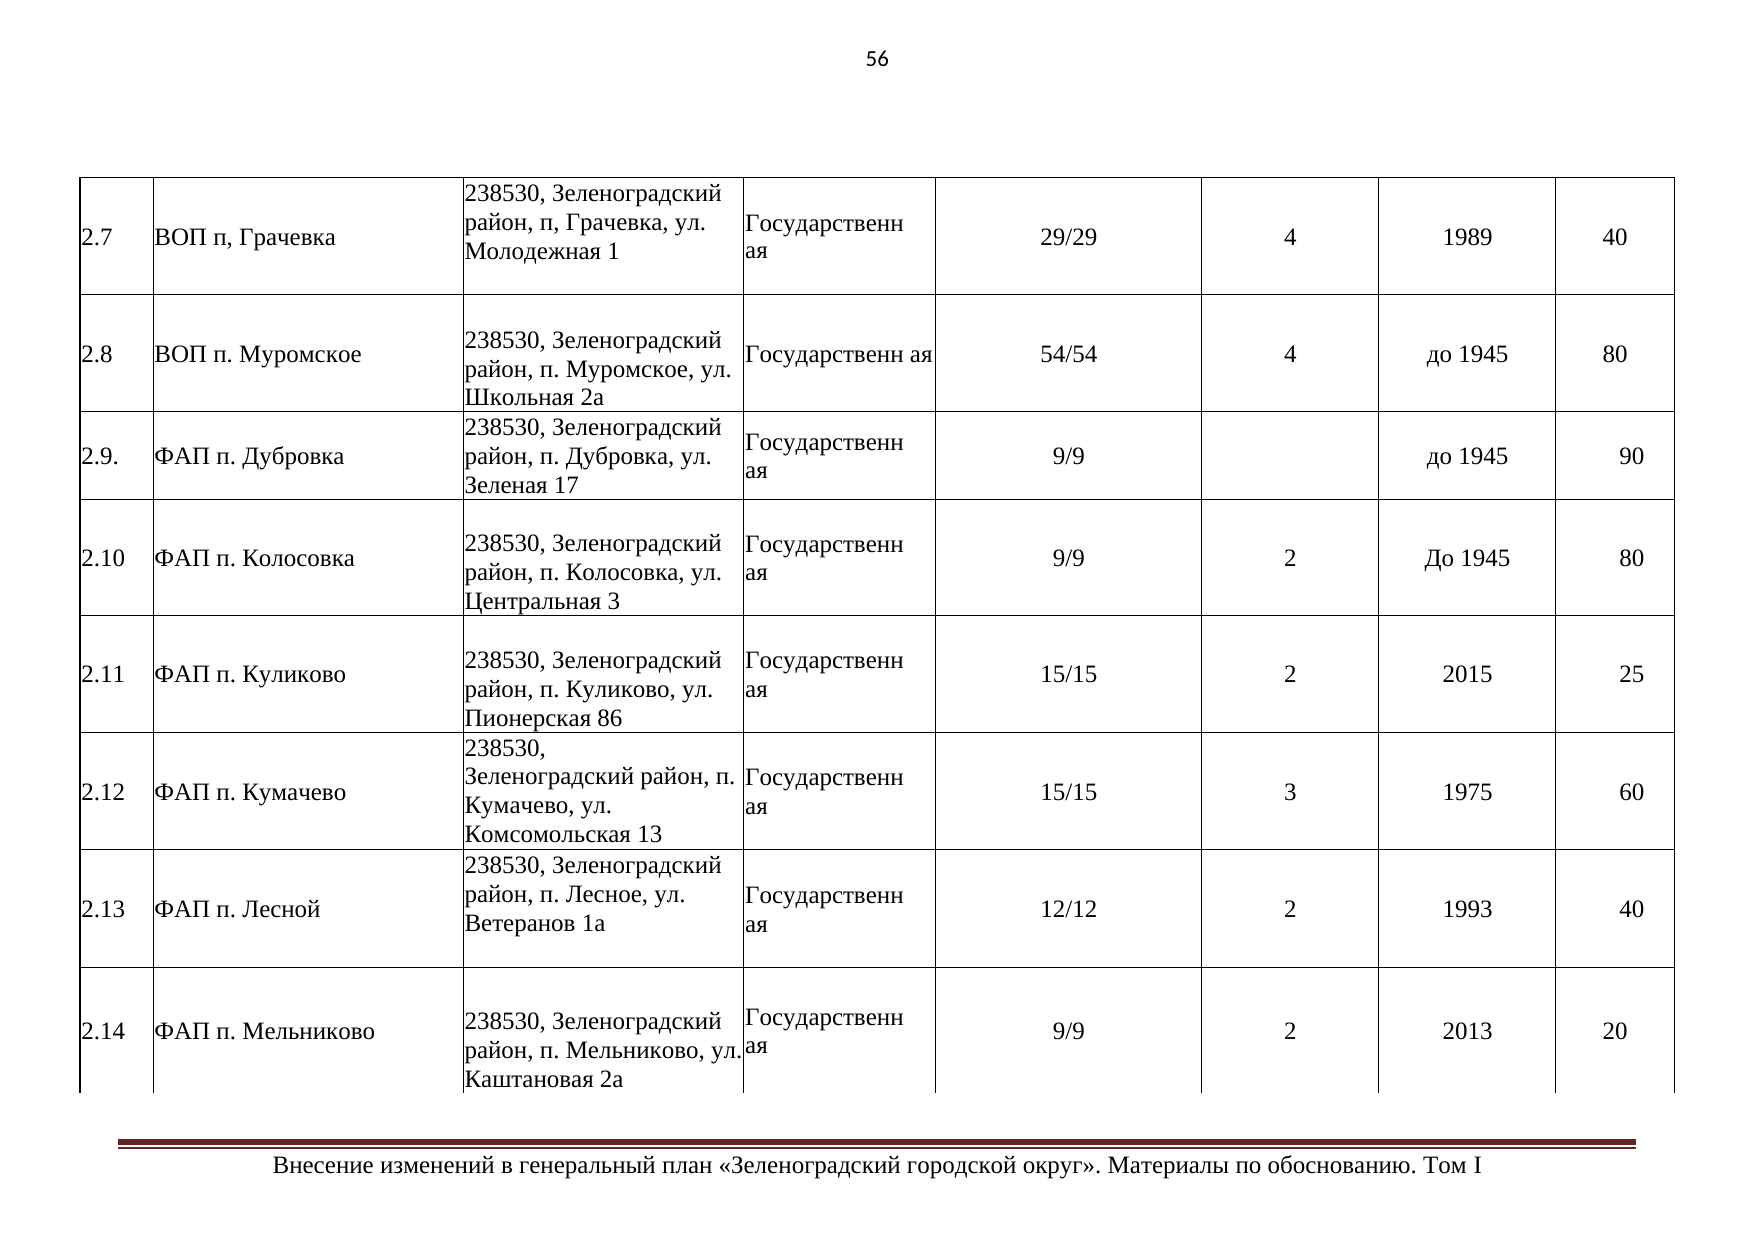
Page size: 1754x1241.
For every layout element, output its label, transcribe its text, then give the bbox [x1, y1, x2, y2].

table_cell Государственн ая [744, 295, 935, 411]
table_cell 2 [1202, 850, 1378, 967]
table_cell 25 [1556, 616, 1674, 732]
table_cell 1989 [1379, 178, 1555, 294]
table_cell 4 [1202, 295, 1378, 411]
table_cell 2013 [1379, 968, 1555, 1093]
table_cell 1993 [1379, 850, 1555, 967]
table_cell ФАП п. Кумачево [154, 733, 463, 849]
table_cell ВОП п, Грачевка [154, 178, 463, 294]
table_cell ФАП п. Колосовка [154, 500, 463, 615]
table_cell 15/15 [936, 616, 1201, 732]
table_cell 29/29 [936, 178, 1201, 294]
table_cell 238530, Зеленоградский район, п. Дубровка, ул. Зеленая 17 [464, 412, 743, 499]
table_cell 2.8 [81, 295, 153, 411]
table_cell 9/9 [936, 412, 1201, 499]
table_cell 238530, Зеленоградский район, п. Лесное, ул. Ветеранов 1а [464, 850, 743, 967]
table_cell 2015 [1379, 616, 1555, 732]
table_cell Государственн ая [744, 968, 935, 1093]
table_cell ФАП п. Лесной [154, 850, 463, 967]
table_cell [1202, 412, 1378, 499]
table_cell 238530, Зеленоградский район, п. Кумачево, ул. Комсомольская 13 [464, 733, 743, 849]
table_cell 2 [1202, 616, 1378, 732]
table_cell ВОП п. Муромское [154, 295, 463, 411]
table_cell ФАП п. Куликово [154, 616, 463, 732]
table_cell 2 [1202, 968, 1378, 1093]
table_cell 2.12 [81, 733, 153, 849]
table_cell До 1945 [1379, 500, 1555, 615]
table_cell 2.11 [81, 616, 153, 732]
table_cell Государственн ая [744, 733, 935, 849]
table_cell 20 [1556, 968, 1674, 1093]
table_cell 4 [1202, 178, 1378, 294]
table_cell до 1945 [1379, 295, 1555, 411]
table_cell 9/9 [936, 500, 1201, 615]
table_cell 90 [1556, 412, 1674, 499]
table_cell 80 [1556, 500, 1674, 615]
table_cell 2.7 [81, 178, 153, 294]
table_cell 80 [1556, 295, 1674, 411]
table_cell 2.10 [81, 500, 153, 615]
table_cell до 1945 [1379, 412, 1555, 499]
table_cell 2.13 [81, 850, 153, 967]
table_cell 238530, Зеленоградский район, п. Мельниково, ул. Каштановая 2а [464, 968, 743, 1093]
table_cell 9/9 [936, 968, 1201, 1093]
table_cell 40 [1556, 178, 1674, 294]
table_cell 2 [1202, 500, 1378, 615]
table_cell 3 [1202, 733, 1378, 849]
table_cell Государственн ая [744, 850, 935, 967]
table_cell Государственн ая [744, 412, 935, 499]
table_cell 238530, Зеленоградский район, п, Грачевка, ул. Молодежная 1 [464, 178, 743, 294]
table_cell ФАП п. Мельниково [154, 968, 463, 1093]
table_cell 60 [1556, 733, 1674, 849]
table_cell 54/54 [936, 295, 1201, 411]
table_cell 15/15 [936, 733, 1201, 849]
table_cell Государственн ая [744, 616, 935, 732]
table_cell Государственн ая [744, 178, 935, 294]
table_cell 238530, Зеленоградский район, п. Колосовка, ул. Центральная 3 [464, 500, 743, 615]
table_cell 1975 [1379, 733, 1555, 849]
table_cell 2.14 [81, 968, 153, 1093]
table_cell 238530, Зеленоградский район, п. Муромское, ул. Школьная 2а [464, 295, 743, 411]
table_cell 2.9. [81, 412, 153, 499]
table_cell 238530, Зеленоградский район, п. Куликово, ул. Пионерская 86 [464, 616, 743, 732]
table_cell 40 [1556, 850, 1674, 967]
table_cell ФАП п. Дубровка [154, 412, 463, 499]
table_cell 12/12 [936, 850, 1201, 967]
table_cell Государственн ая [744, 500, 935, 615]
